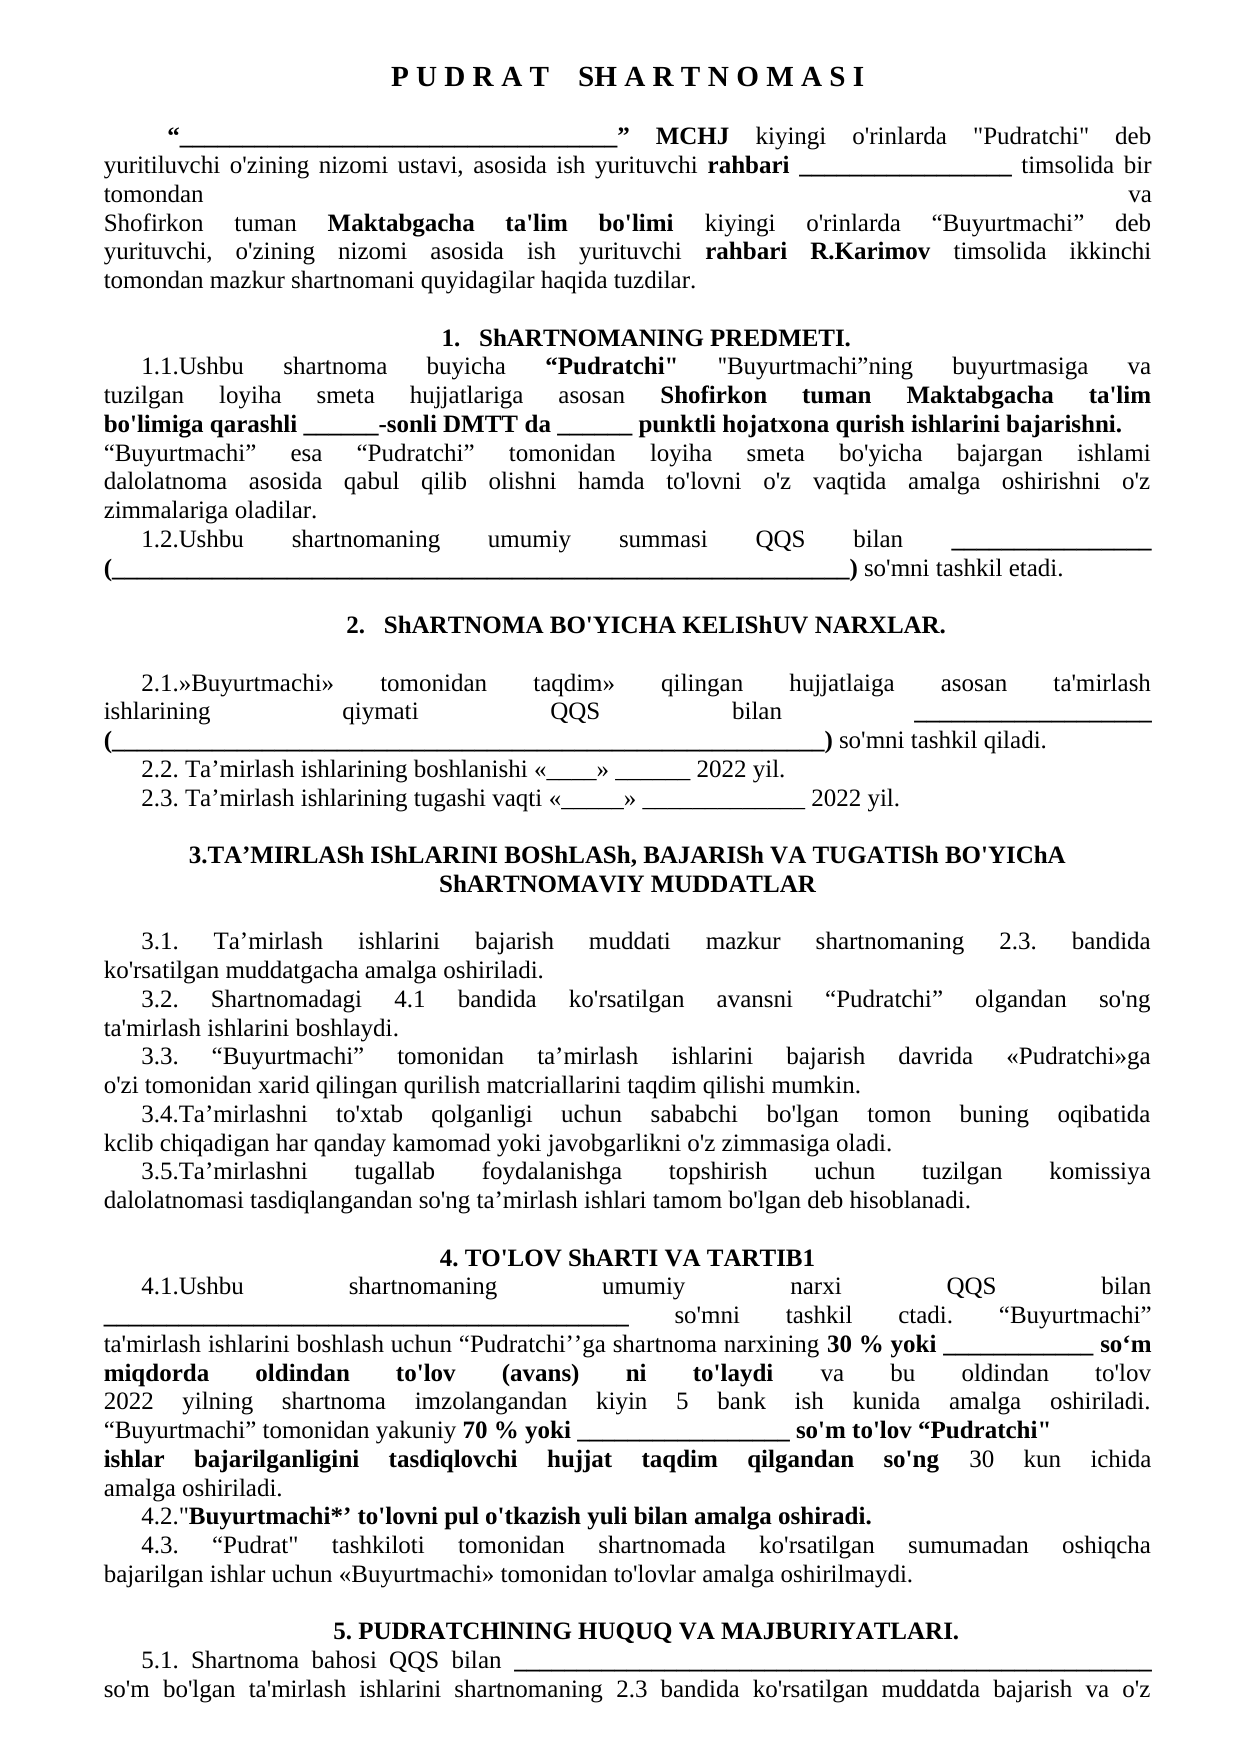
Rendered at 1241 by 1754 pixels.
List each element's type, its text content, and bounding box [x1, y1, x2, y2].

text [103, 1645, 1151, 1703]
text 3.4.Ta’mirlashni to'xtab qolganligi uchun sababchi bo'lgan tomon buning oqibatida kclib chiqadigan har qanday kamomad yoki javobgarlikni o'z zimmasiga oladi. [103, 1099, 1151, 1156]
text 1.2.Ushbu shartnomaning umumiy summasi QQS bilan ________________ (___________________________________________________________) so'mni tashkil etadi. [103, 524, 1151, 581]
text 2.3. Ta’mirlash ishlarining tugashi vaqti «_____» _____________ 2022 yil. [103, 783, 1151, 811]
text 3.1. Ta’mirlash ishlarini bajarish muddati mazkur shartnomaning 2.3. bandida ko'rsatilgan muddatgacha amalga oshiriladi. [103, 926, 1151, 984]
text 4.1.Ushbu shartnomaning umumiy narxi QQS bilan __________________________________________ so'mni tashkil ctadi. “Buyurtmachi” ta'mirlash ishlarini boshlash uchun “Pudratchi’’ga shartnoma narxining 30 % yoki ____________ so‘m miqdorda oldindan to'lov (avans) ni to'laydi va bu oldindan to'lov 2022 yilning shartnoma imzolangandan kiyin 5 bank ish kunida amalga oshiriladi. “Buyurtmachi” tomonidan yakuniy 70 % yoki _________________ so'm to'lov “Pudratchi" [103, 1271, 1151, 1444]
text 1.1.Ushbu shartnoma buyicha “Pudratchi" ''Buyurtmachi”ning buyurtmasiga va tuzilgan loyiha smeta hujjatlariga asosan Shofirkon tuman Maktabgacha ta'lim bo'limiga qarashli ______-sonli DMTT da ______ punktli hojatxona qurish ishlarini bajarishni. [103, 351, 1151, 438]
text 3.TA’MIRLASh IShLARINI BOShLASh, BAJARISh VA TUGATISh BO'YIChA ShARTNOMAVIY MUDDATLAR [103, 840, 1151, 898]
text 3.5.Ta’mirlashni tugallab foydalanishga topshirish uchun tuzilgan komissiya dalolatnomasi tasdiqlangandan so'ng ta’mirlash ishlari tamom bo'lgan deb hisoblanadi. [103, 1156, 1151, 1214]
text 5. PUDRATCHlNING HUQUQ VA MAJBURIYATLARI. [103, 1616, 1151, 1645]
text 2.2. Ta’mirlash ishlarining boshlanishi «____» ______ 2022 yil. [103, 754, 1151, 783]
text 3.3. “Buyurtmachi” tomonidan ta’mirlash ishlarini bajarish davrida «Pudratchi»ga o'zi tomonidan xarid qilingan qurilish matcriallarini taqdim qilishi mumkin. [103, 1041, 1151, 1099]
text 4.2."Buyurtmachi*’ to'lovni pul o'tkazish yuli bilan amalga oshiradi. [103, 1501, 1151, 1530]
text “___________________________________” MCHJ kiyingi o'rinlarda "Pudratchi" deb yuritiluvchi o'zining nizomi ustavi, asosida ish yurituvchi rahbari _________________ timsolida bir tomondan va Shofirkon tuman Maktabgacha ta'lim bo'limi kiyingi o'rinlarda “Buyurtmachi” deb yurituvchi, o'zining nizomi asosida ish yurituvchi rahbari R.Karimov timsolida ikkinchi tomondan mazkur shartnomani quyidagilar haqida tuzdilar. [103, 121, 1151, 294]
text 2.1.»Buyurtmachi» tomonidan taqdim» qilingan hujjatlaiga asosan ta'mirlash ishlarining qiymati QQS bilan ___________________ (_________________________________________________________) so'mni tashkil qiladi. [103, 668, 1151, 754]
text ishlar bajarilganligini tasdiqlovchi hujjat taqdim qilgandan so'ng 30 kun ichida amalga oshiriladi. [103, 1444, 1151, 1501]
text 3.2. Shartnomadagi 4.1 bandida ko'rsatilgan avansni “Pudratchi” olgandan so'ng ta'mirlash ishlarini boshlaydi. [103, 984, 1151, 1041]
text 4. TO'LOV ShARTI VA TARTIB1 [103, 1243, 1151, 1271]
list ShARTNOMANING PREDMETI. [141, 323, 1151, 351]
text 4.3. “Pudrat" tashkiloti tomonidan shartnomada ko'rsatilgan sumumadan oshiqcha bajarilgan ishlar uchun «Buyurtmachi» tomonidan to'lovlar amalga oshirilmaydi. [103, 1530, 1151, 1588]
text P U D R А T SH A R T N О M A S I [103, 59, 1151, 93]
text “Buyurtmachi” esa “Pudratchi” tomonidan loyiha smeta bo'yicha bajargan ishlami dalolatnoma asosida qabul qilib olishni hamda to'lovni o'z vaqtida amalga oshirishni o'z zimmalariga oladilar. [103, 438, 1151, 524]
list ShARTNOMA BO'YICHA KELIShUV NARXLAR. [141, 610, 1151, 639]
